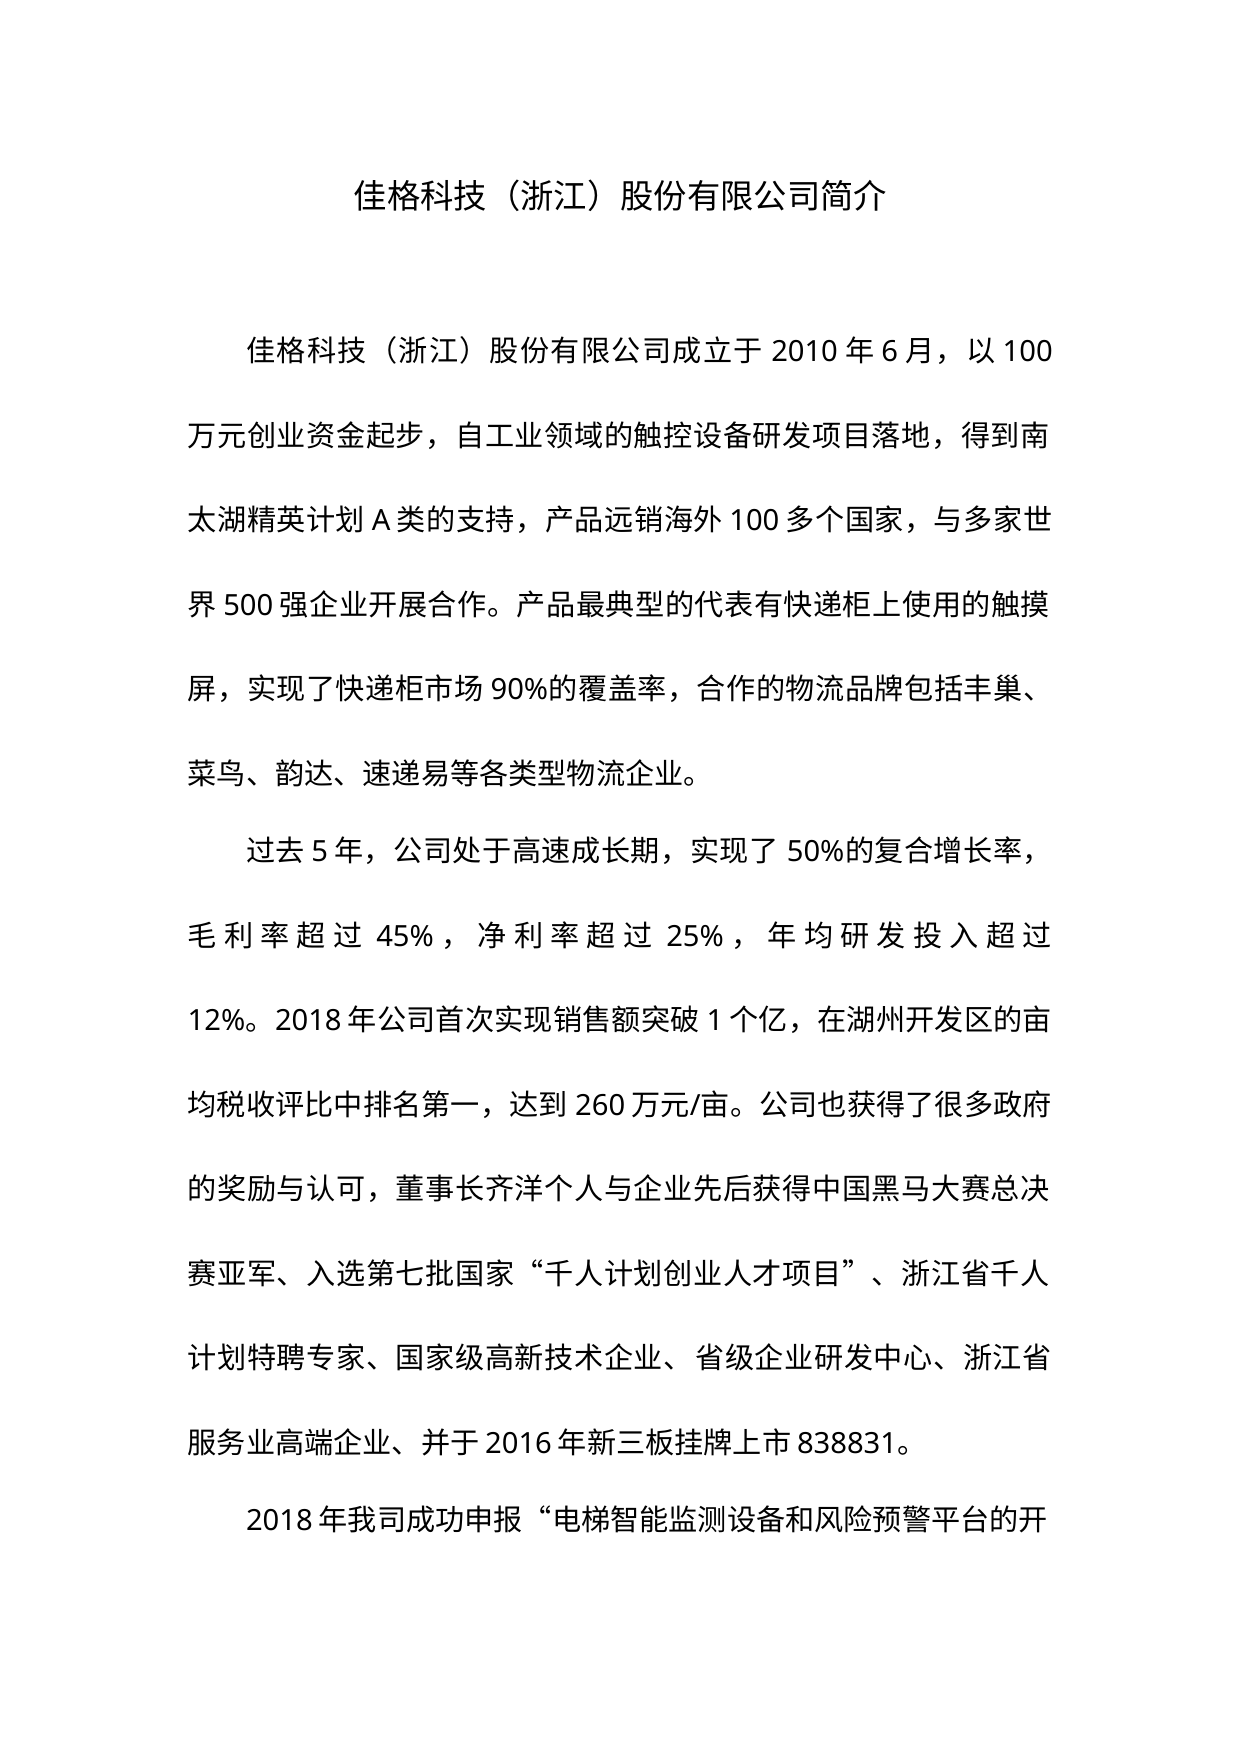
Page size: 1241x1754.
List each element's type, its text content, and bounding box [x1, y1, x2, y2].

text 佳格科技（浙江）股份有限公司成立于2010年6月，以100万元创业资金起步，自工业领域的触控设备研发项目落地，得到南太湖精英计划A类的支持，产品远销海外100多个国家，与多家世界500强企业开展合作。产品最典型的代表有快递柜上使用的触摸屏，实现了快递柜市场90%的覆盖率，合作的物流品牌包括丰巢、菜鸟、韵达、速递易等各类型物流企业。 [187, 317, 1053, 804]
text 过去5年，公司处于高速成长期，实现了50%的复合增长率，毛利率超过45%，净利率超过25%，年均研发投入超过12%。2018年公司首次实现销售额突破1个亿，在湖州开发区的亩均税收评比中排名第一，达到260万元/亩。公司也获得了很多政府的奖励与认可，董事长齐洋个人与企业先后获得中国黑马大赛总决赛亚军、入选第七批国家“千人计划创业人才项目”、浙江省千人计划特聘专家、国家级高新技术企业、省级企业研发中心、浙江省服务业高端企业、并于2016年新三板挂牌上市838831。 [187, 817, 1053, 1473]
text 佳格科技（浙江）股份有限公司简介 [187, 162, 1053, 227]
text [187, 1486, 1053, 1551]
